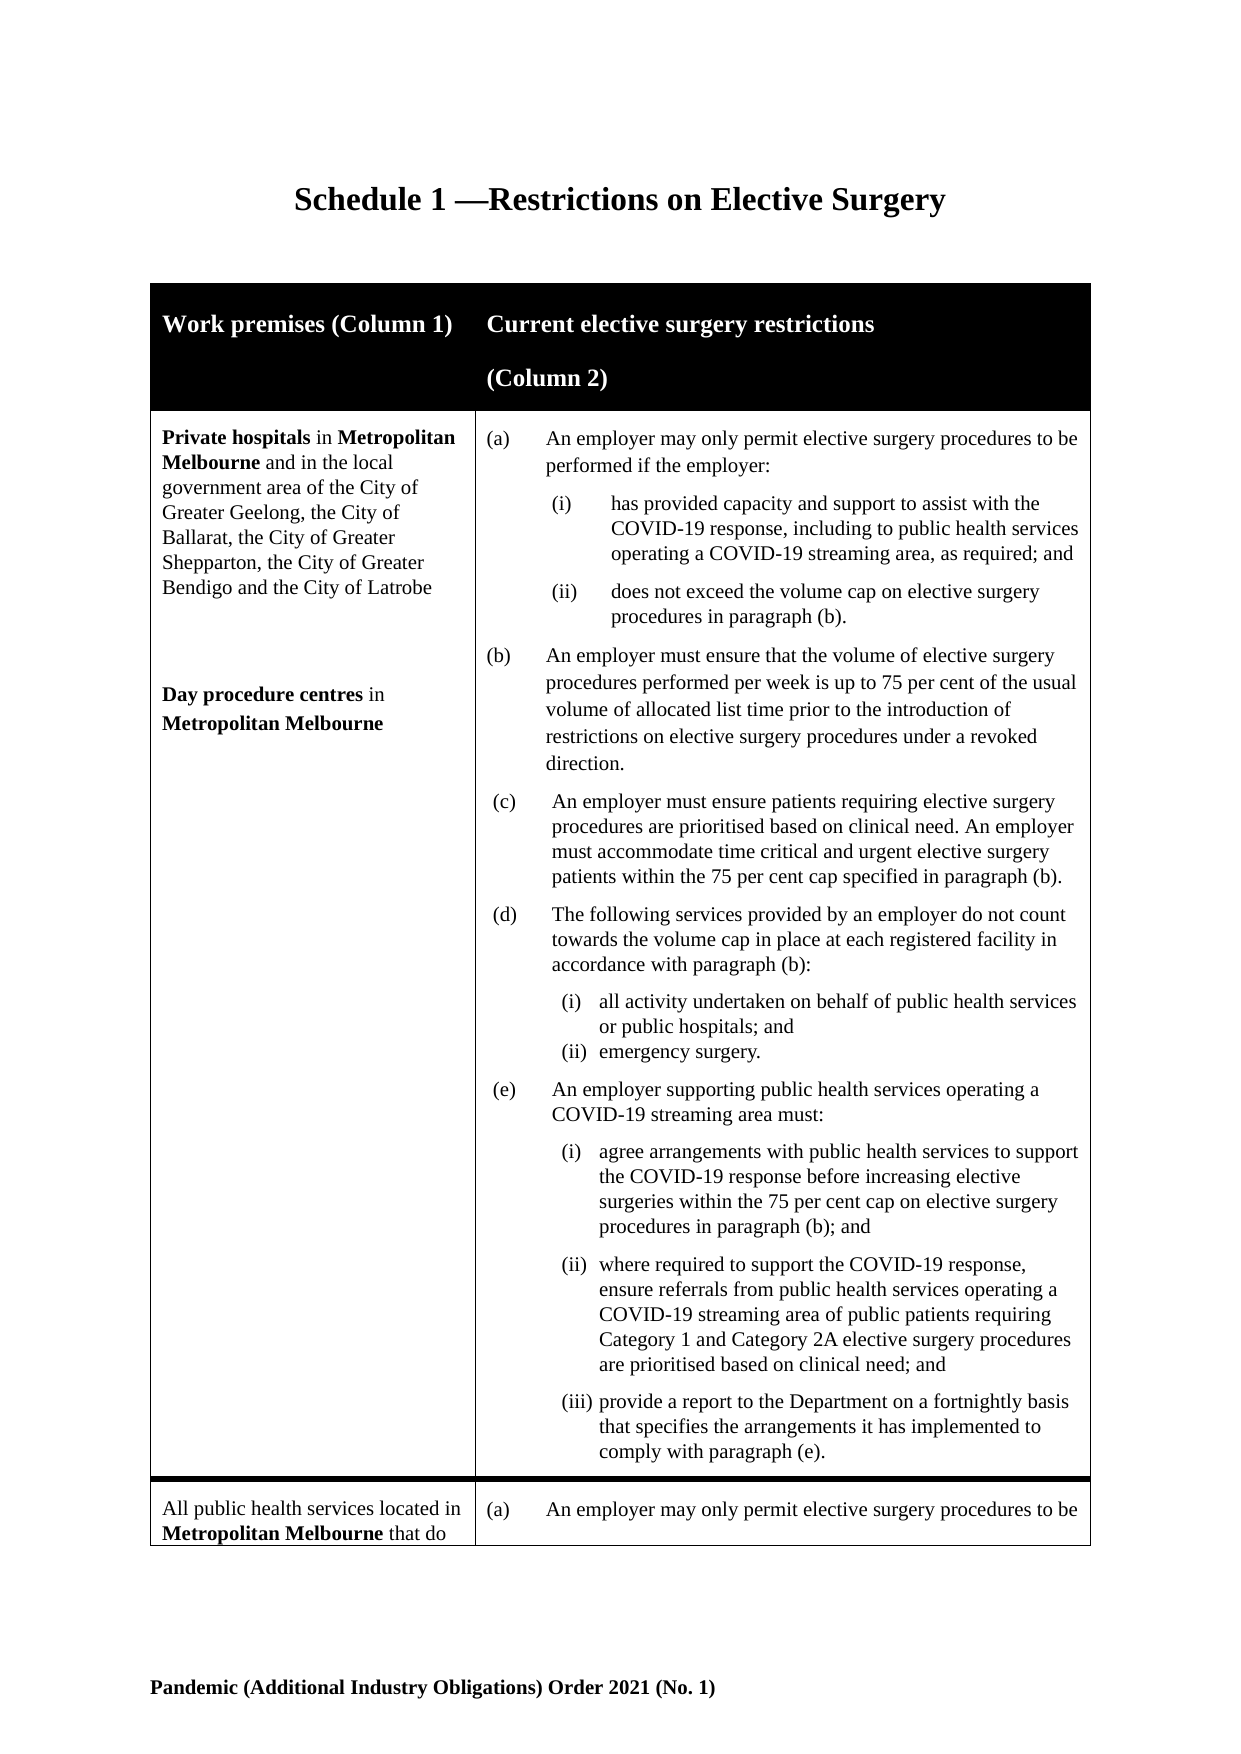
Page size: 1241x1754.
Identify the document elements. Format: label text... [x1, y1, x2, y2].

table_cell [151, 1482, 475, 1545]
table_cell An employer may only permit elective surgery procedures to be performed if the employer: has provided capacity and support to assist with the COVID-19 response, including to public health services operating a COVID-19 streaming area, as required; and does not exceed the volume cap on elective surgery procedures in paragraph (b). An employer must ensure that the volume of elective surgery procedures performed per week is up to 75 per cent of the usual volume of allocated list time prior to the introduction of restrictions on elective surgery procedures under a revoked direction. An employer must ensure patients requiring elective surgery procedures are prioritised based on clinical need. An employer must accommodate time critical and urgent elective surgery patients within the 75 per cent cap specified in paragraph (b). The following services provided by an employer do not count towards the volume cap in place at each registered facility in accordance with paragraph (b): all activity undertaken on behalf of public health services or public hospitals; and emergency surgery. An employer supporting public health services operating a COVID-19 streaming area must: agree arrangements with public health services to support the COVID-19 response before increasing elective surgeries within the 75 per cent cap on elective surgery procedures in paragraph (b); and where required to support the COVID-19 response, ensure referrals from public health services operating a COVID-19 streaming area of public patients requiring Category 1 and Category 2A elective surgery procedures are prioritised based on clinical need; and provide a report to the Department on a fortnightly basis that specifies the arrangements it has implemented to comply with paragraph (e). [476, 411, 1090, 1476]
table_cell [476, 1482, 1090, 1545]
table_cell Private hospitals in Metropolitan Melbourne and in the local government area of the City of Greater Geelong, the City of Ballarat, the City of Greater Shepparton, the City of Greater Bendigo and the City of Latrobe Day procedure centres in Metropolitan Melbourne [151, 411, 475, 1476]
table_header Current elective surgery restrictions (Column 2) [476, 284, 1090, 405]
table_header Work premises (Column 1) [151, 284, 475, 405]
subtitle Schedule 1 —Restrictions on Elective Surgery [150, 187, 1090, 217]
